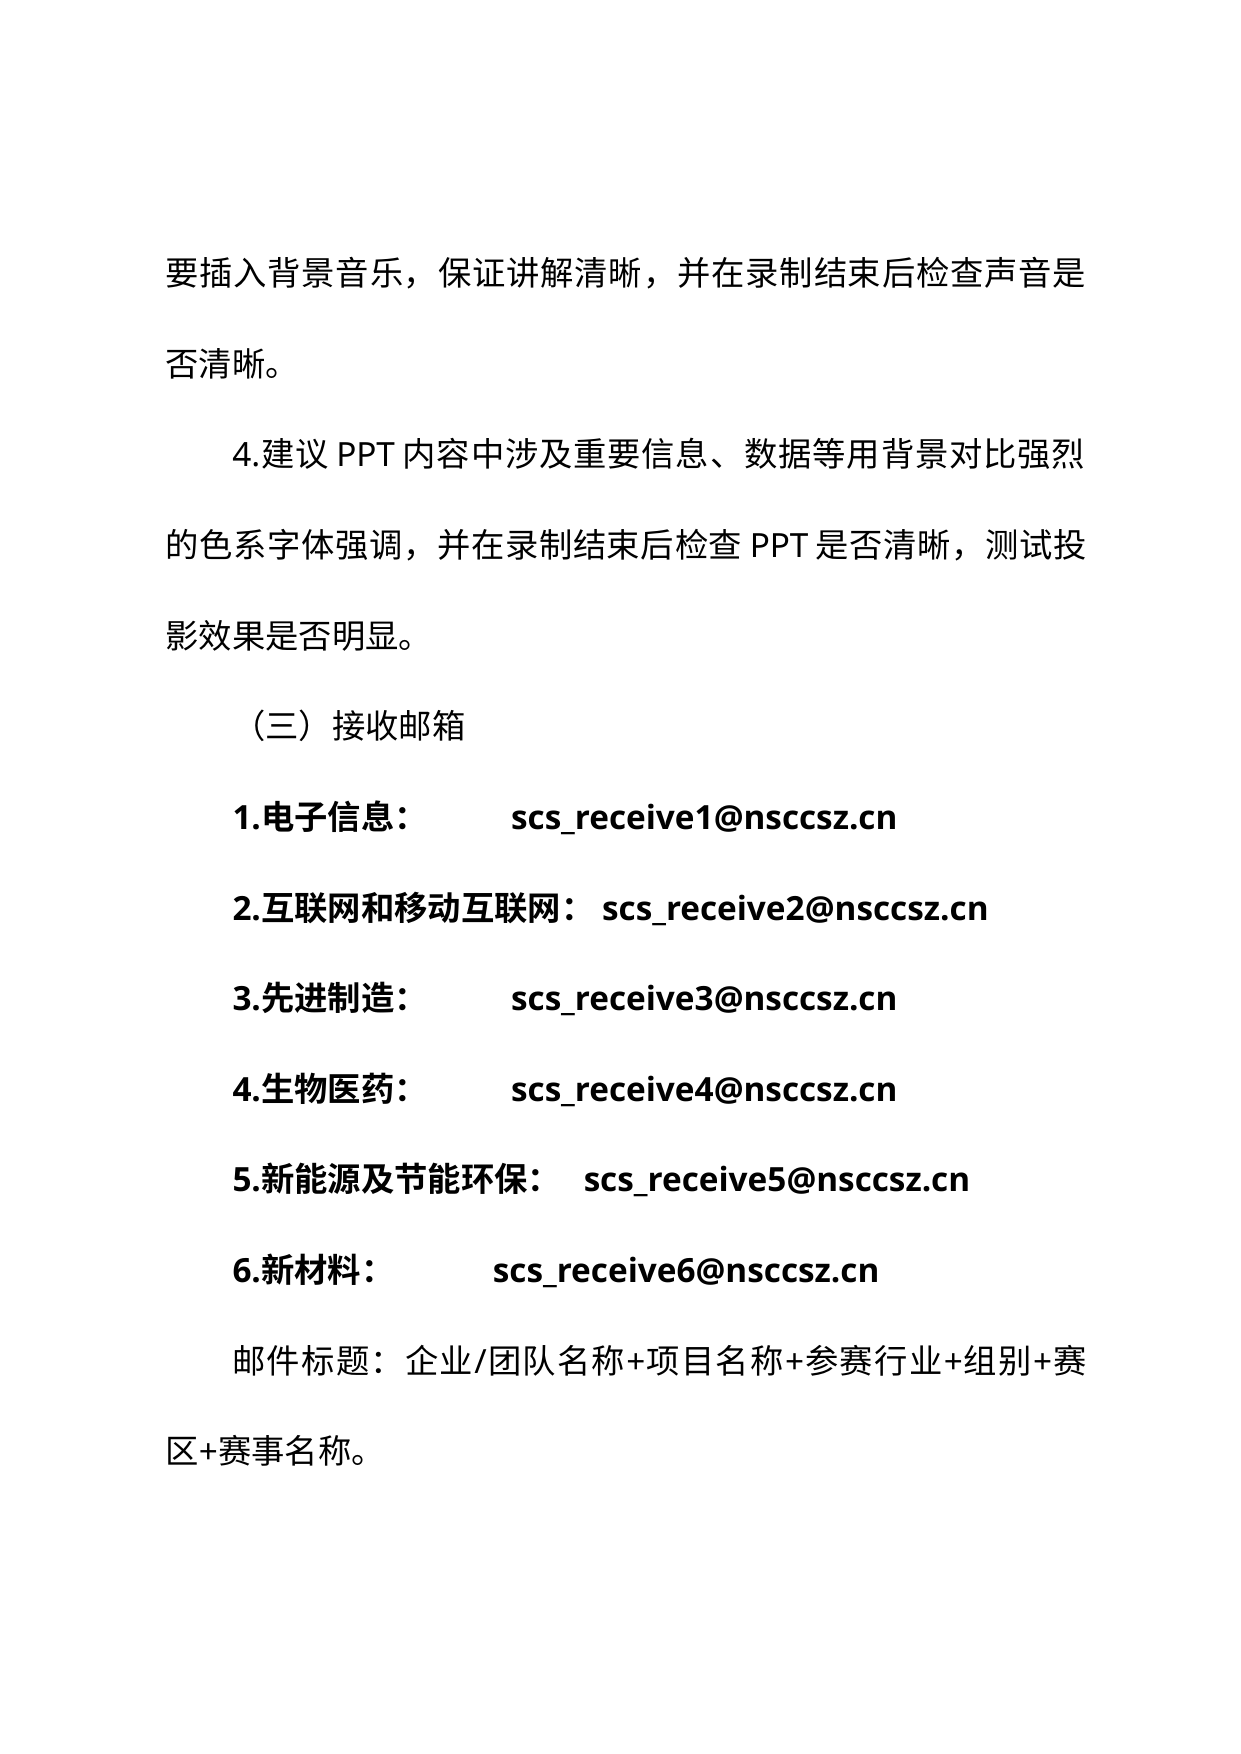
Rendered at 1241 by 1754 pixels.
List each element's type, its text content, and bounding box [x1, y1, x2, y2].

text （三）接收邮箱 [165, 679, 1087, 769]
text 1.电子信息： scs_receive1@nsccsz.cn [165, 769, 1087, 860]
text 2.互联网和移动互联网： scs_receive2@nsccsz.cn [165, 860, 1087, 951]
text 5.新能源及节能环保： scs_receive5@nsccsz.cn [165, 1132, 1087, 1223]
text 邮件标题：企业/团队名称+项目名称+参赛行业+组别+赛区+赛事名称。 [165, 1313, 1087, 1494]
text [165, 226, 1087, 407]
text 3.先进制造： scs_receive3@nsccsz.cn [165, 951, 1087, 1041]
text 4.生物医药： scs_receive4@nsccsz.cn [165, 1041, 1087, 1132]
text 6.新材料： scs_receive6@nsccsz.cn [165, 1223, 1087, 1313]
text 4.建议PPT内容中涉及重要信息、数据等用背景对比强烈的色系字体强调，并在录制结束后检查PPT是否清晰，测试投影效果是否明显。 [165, 407, 1087, 679]
